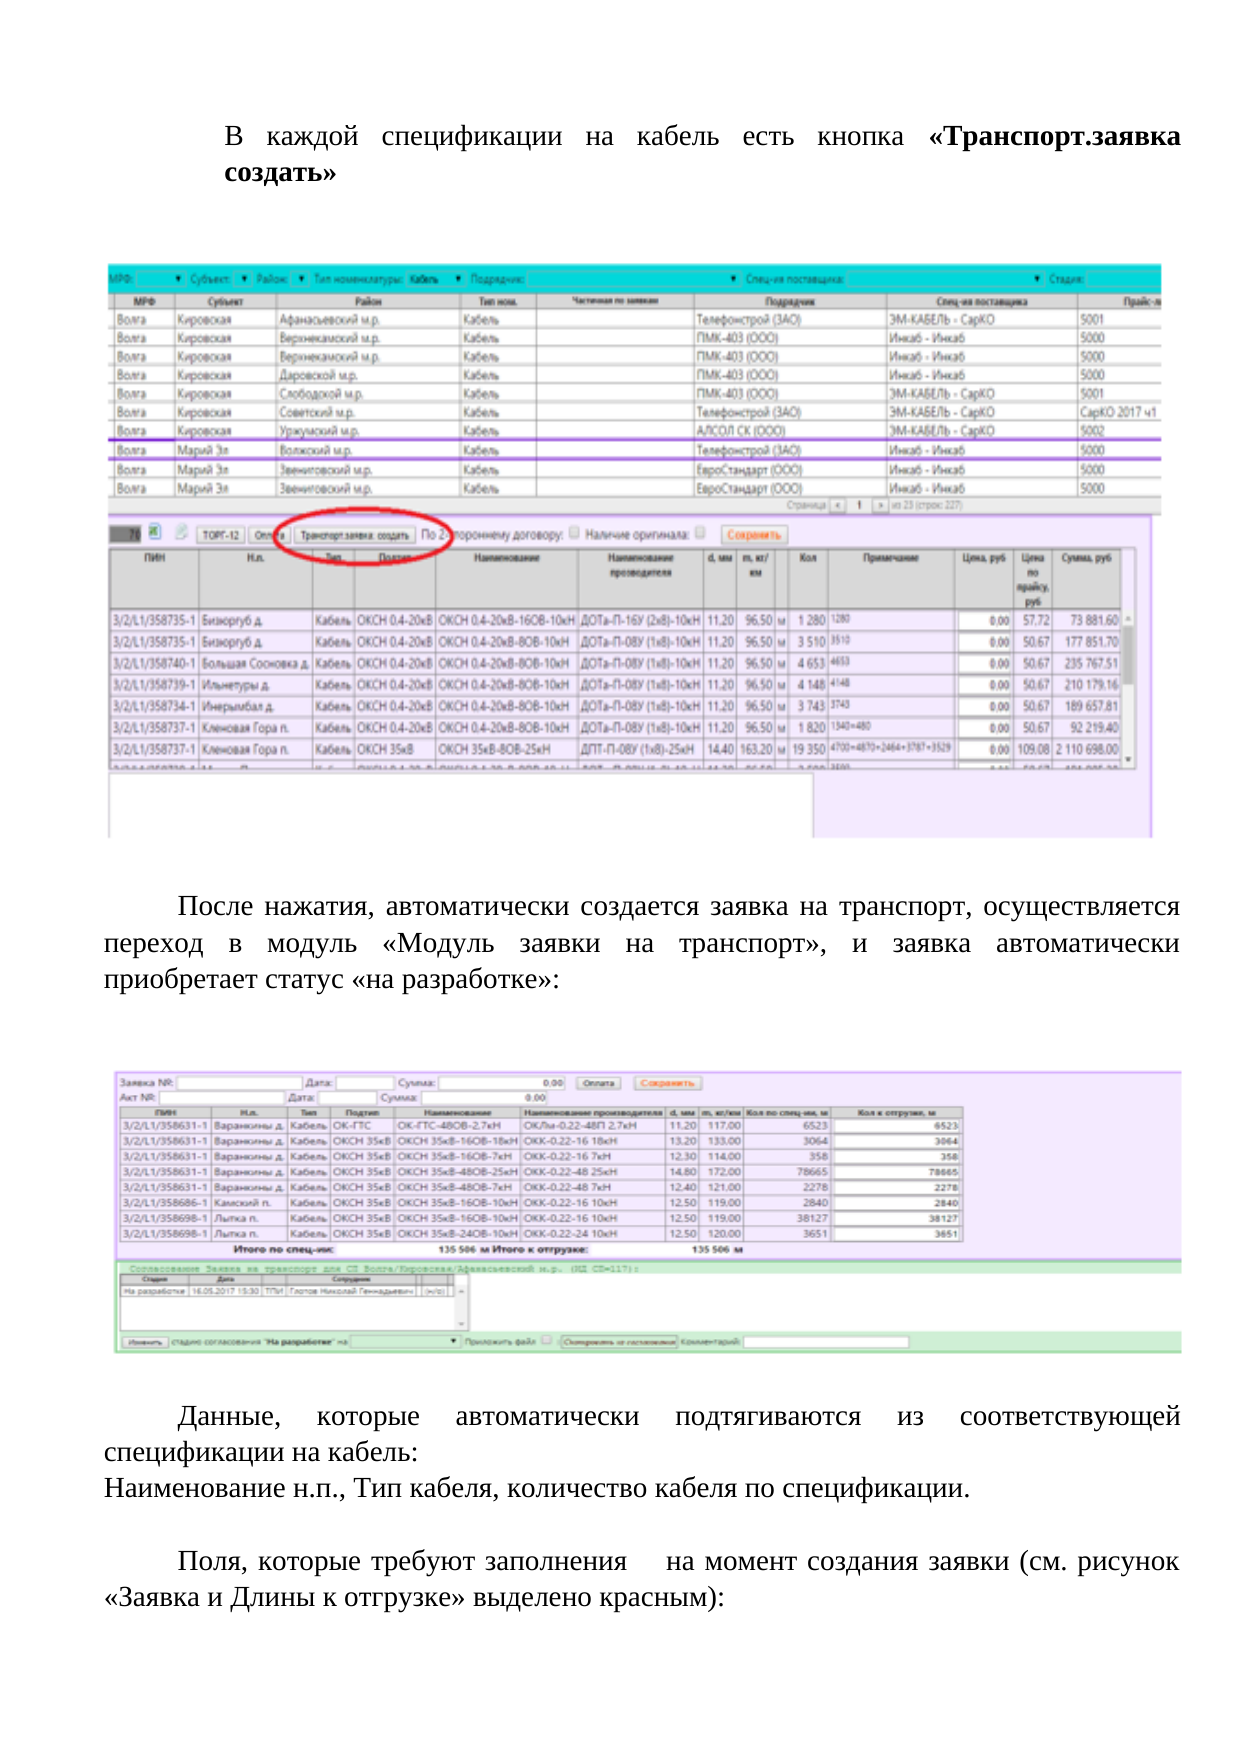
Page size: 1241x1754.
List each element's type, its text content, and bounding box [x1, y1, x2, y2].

picture [103, 262, 1180, 856]
list В каждой спецификации на кабель есть кнопка «Транспорт.заявка создать» [224, 118, 1181, 188]
list После нажатия, автоматически создается заявка на транспорт, осуществляется переход в модуль «Модуль заявки на транспорт», и заявка автоматически приобретает статус «на разработке»: [103, 888, 1181, 994]
picture [103, 1069, 1208, 1360]
list Данные, которые автоматически подтягиваются из соответствующей спецификации на кабель: [103, 1398, 1181, 1468]
list Наименование н.п., Тип кабеля, количество кабеля по спецификации. [103, 1471, 1181, 1504]
list Поля, которые требуют заполнения на момент создания заявки (см. рисунок «Заявка и Длины к отгрузке» выделено красным): [103, 1543, 1181, 1612]
